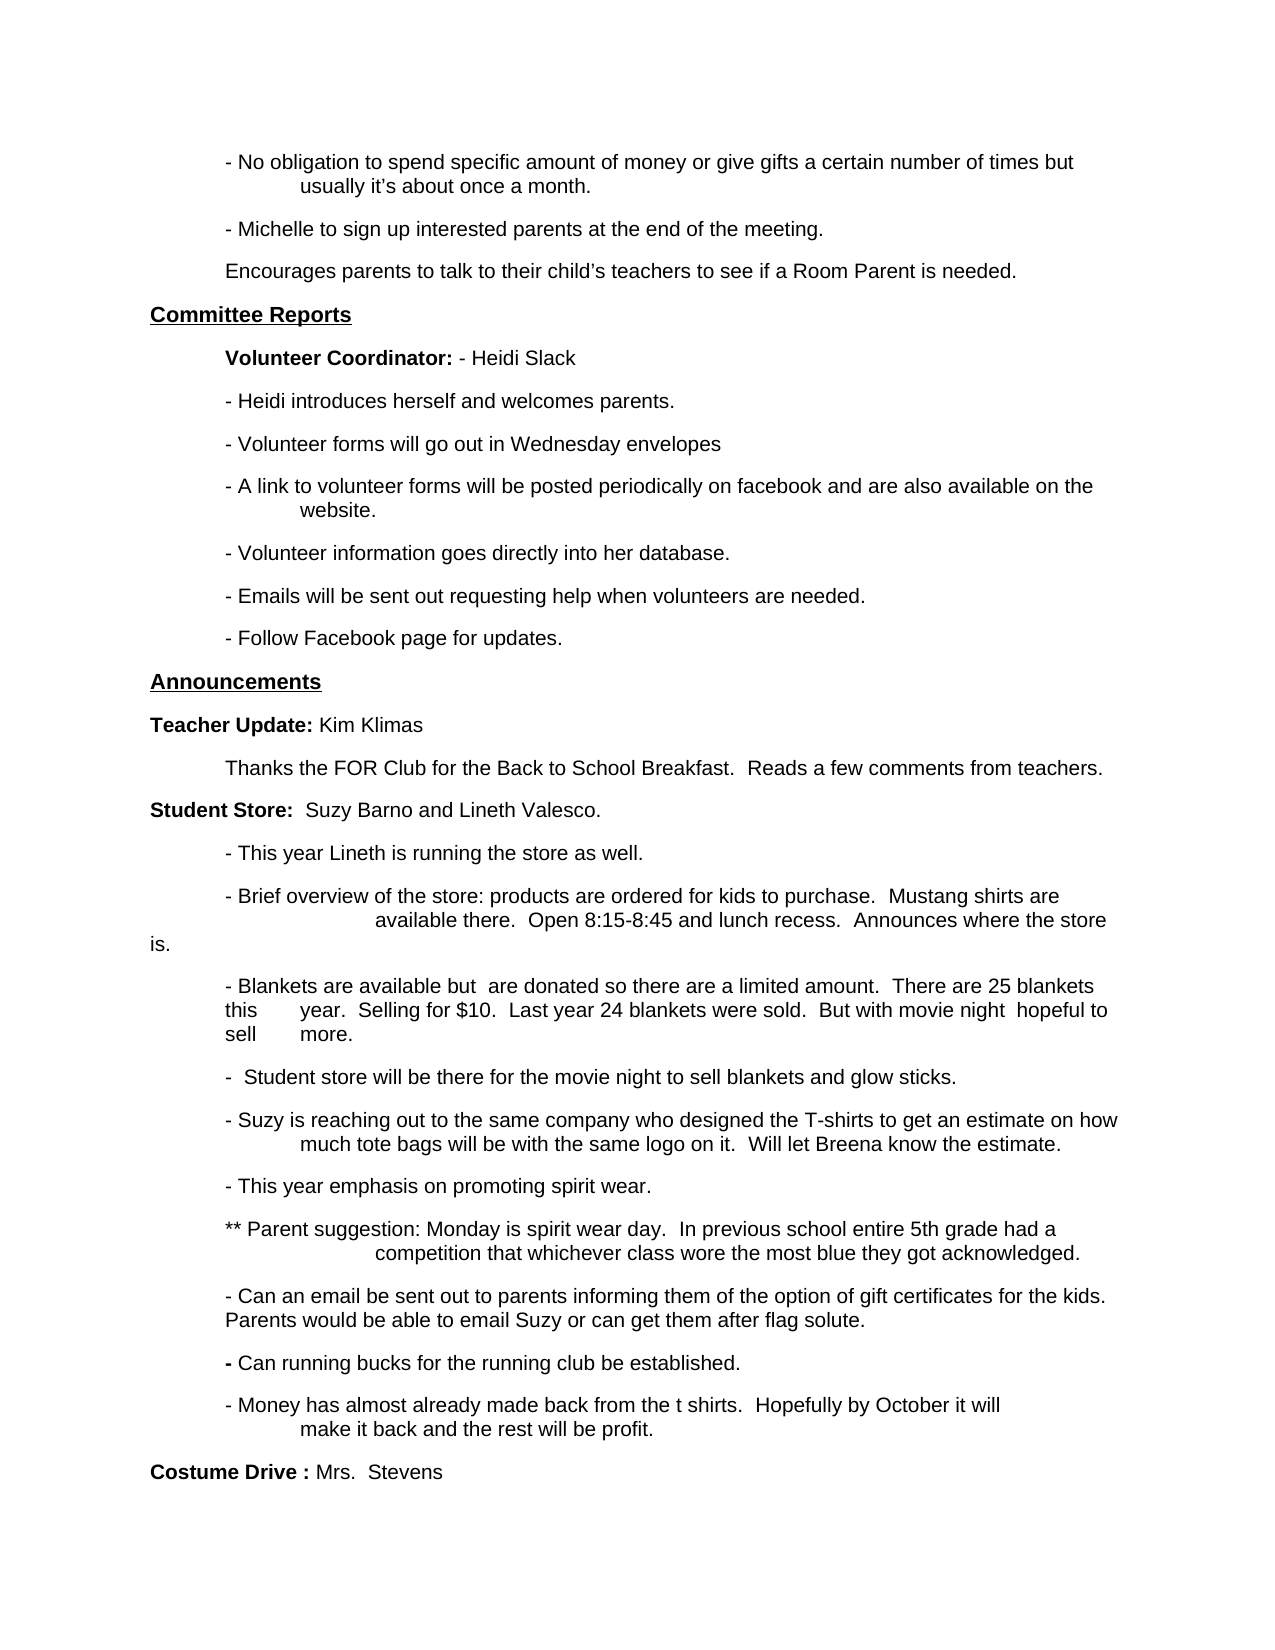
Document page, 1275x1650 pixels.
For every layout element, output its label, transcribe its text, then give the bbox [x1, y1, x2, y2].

text - Money has almost already made back from the t shirts. Hopefully by October it will make it back and the rest will be profit. [150, 1393, 1125, 1441]
text - Heidi introduces herself and welcomes parents. [150, 389, 1125, 413]
text - Can running bucks for the running club be established. [150, 1350, 1125, 1374]
text - A link to volunteer forms will be posted periodically on facebook and are also available on the website. [150, 474, 1125, 522]
text Announcements [150, 669, 1125, 694]
text - Michelle to sign up interested parents at the end of the meeting. [150, 217, 1125, 241]
text Committee Reports [150, 302, 1125, 327]
text - Blankets are available but are donated so there are a limited amount. There are 25 blankets this year. Selling for $10. Last year 24 blankets were sold. But with movie night hopeful to sell more. [225, 974, 1125, 1046]
text - This year Lineth is running the store as well. [150, 841, 1125, 865]
text - Follow Facebook page for updates. [150, 626, 1125, 650]
text Volunteer Coordinator: - Heidi Slack [150, 346, 1125, 370]
text - Volunteer information goes directly into her database. [150, 541, 1125, 565]
text Teacher Update: Kim Klimas [150, 713, 1125, 737]
text - No obligation to spend specific amount of money or give gifts a certain number of times but usually it’s about once a month. [150, 150, 1125, 198]
text Student Store: Suzy Barno and Lineth Valesco. [150, 798, 1125, 822]
text - Brief overview of the store: products are ordered for kids to purchase. Mustang shirts are available there. Open 8:15-8:45 and lunch recess. Announces where the store is. [150, 884, 1125, 956]
text - Volunteer forms will go out in Wednesday envelopes [150, 431, 1125, 455]
text - This year emphasis on promoting spirit wear. [150, 1174, 1125, 1198]
text - Suzy is reaching out to the same company who designed the T-shirts to get an estimate on how much tote bags will be with the same logo on it. Will let Breena know the estimate. [150, 1108, 1125, 1156]
text Thanks the FOR Club for the Back to School Breakfast. Reads a few comments from teachers. [150, 756, 1125, 779]
text Encourages parents to talk to their child’s teachers to see if a Room Parent is needed. [150, 259, 1125, 283]
text - Emails will be sent out requesting help when volunteers are needed. [150, 583, 1125, 607]
text - Can an email be sent out to parents informing them of the option of gift certificates for the kids. Parents would be able to email Suzy or can get them after flag solute. [225, 1284, 1125, 1332]
text - Student store will be there for the movie night to sell blankets and glow sticks. [150, 1065, 1125, 1089]
text ** Parent suggestion: Monday is spirit wear day. In previous school entire 5th grade had a competition that whichever class wore the most blue they got acknowledged. [150, 1217, 1125, 1265]
text Costume Drive : Mrs. Stevens [150, 1460, 1125, 1484]
